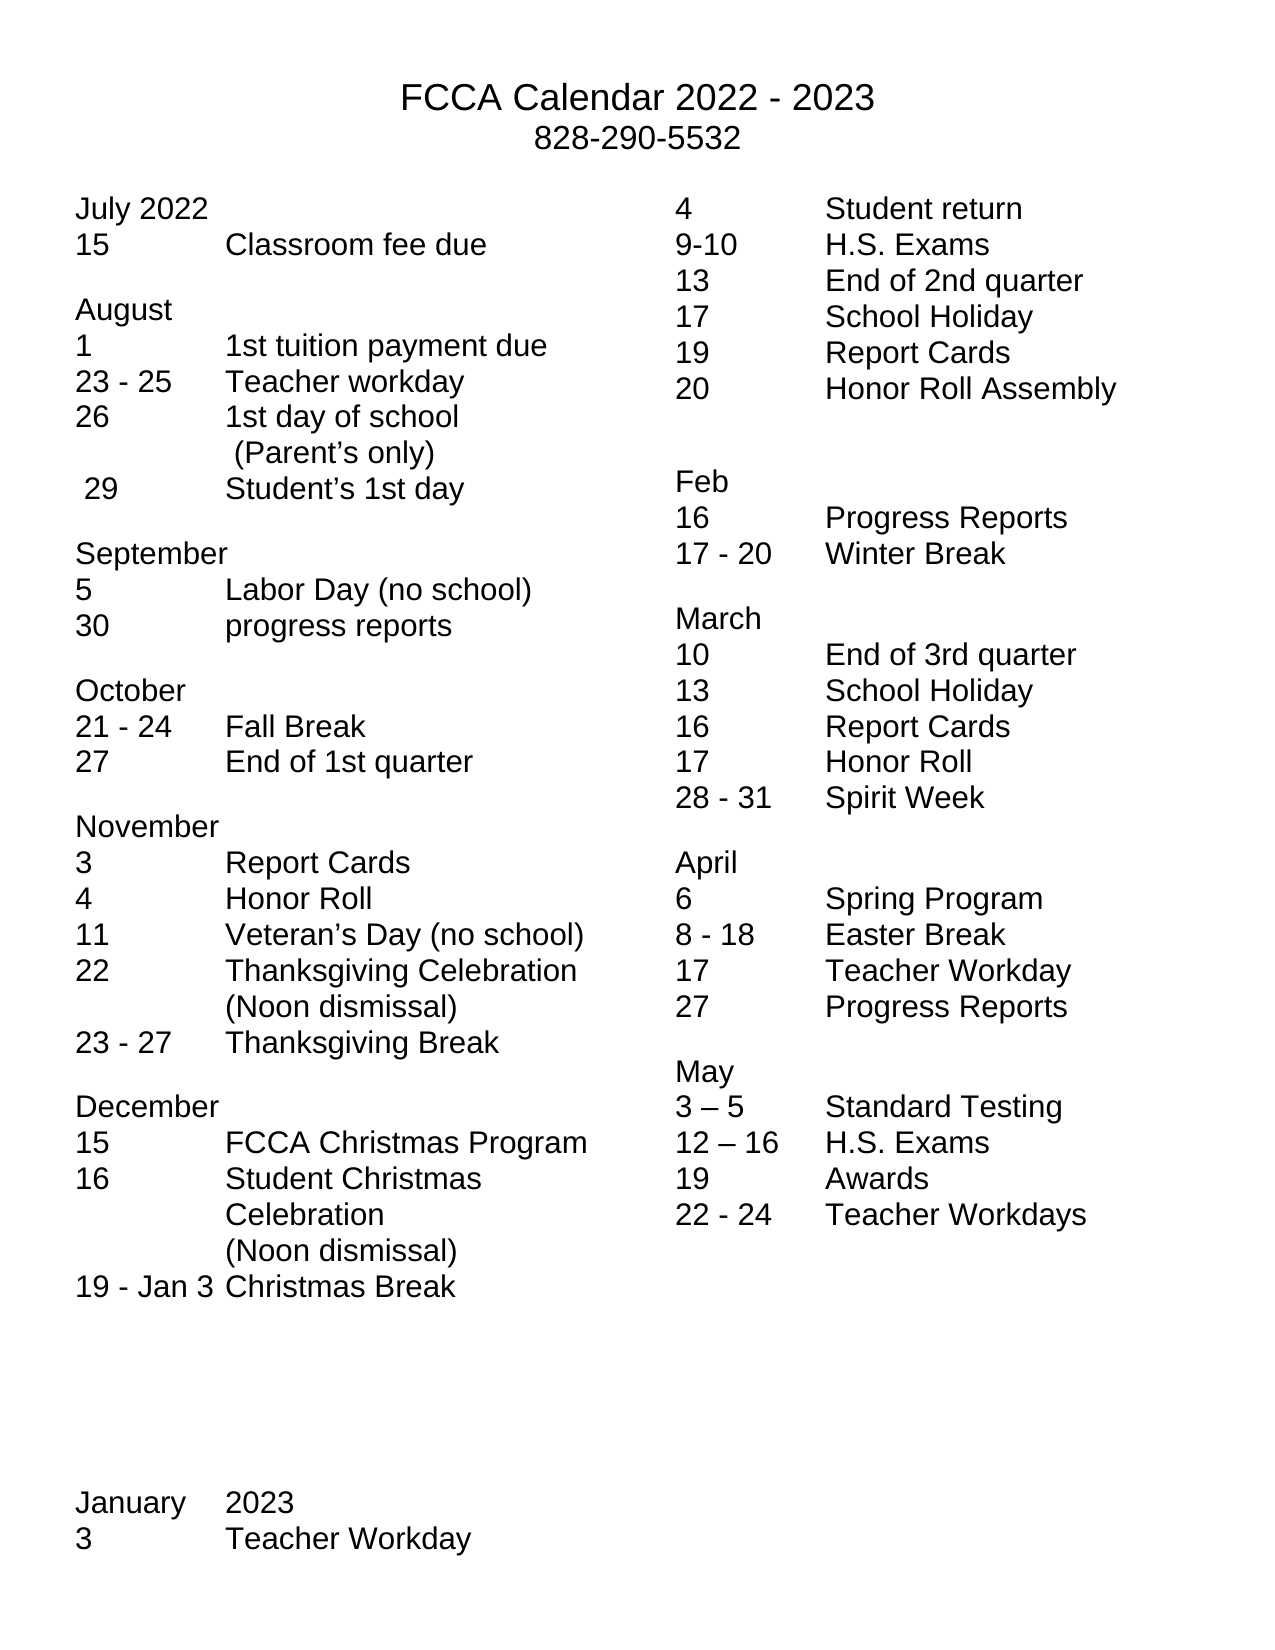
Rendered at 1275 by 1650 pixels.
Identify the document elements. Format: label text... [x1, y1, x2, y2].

text August [75, 291, 600, 327]
text 17 School Holiday [675, 298, 1200, 334]
text 21 - 24 Fall Break [75, 708, 600, 743]
text 11 Veteran’s Day (no school) [75, 916, 600, 952]
text 22 Thanksgiving Celebration [75, 952, 600, 988]
text March [675, 600, 1200, 636]
text 4 Honor Roll [75, 880, 600, 916]
text 17 Honor Roll [675, 743, 1200, 779]
text 17 - 20 Winter Break [675, 535, 1200, 571]
text 20 Honor Roll Assembly [675, 370, 1200, 406]
text (Noon dismissal) [75, 988, 600, 1024]
text 5 Labor Day (no school) [75, 571, 600, 607]
text (Parent’s only) [150, 434, 600, 470]
text July 2022 [75, 190, 600, 226]
text 16 Report Cards [675, 708, 1200, 743]
text 3 Teacher Workday [75, 1520, 600, 1556]
text Feb [675, 463, 1200, 499]
text 17 Teacher Workday [675, 952, 1200, 988]
text April [675, 844, 1200, 880]
text 3 Report Cards [75, 844, 600, 880]
text 19 - Jan 3 Christmas Break [75, 1268, 600, 1304]
text 10 End of 3rd quarter [675, 636, 1200, 672]
text 22 - 24 Teacher Workdays [675, 1196, 1200, 1232]
text 4 Student return [675, 190, 1200, 226]
text 6 Spring Program [675, 880, 1200, 916]
text (Noon dismissal) [150, 1232, 600, 1268]
text 13 School Holiday [675, 672, 1200, 708]
text 29 Student’s 1st day [75, 470, 600, 506]
text 16 Student Christmas [75, 1160, 600, 1196]
text Celebration [150, 1196, 600, 1232]
text September [75, 535, 600, 571]
text 27 End of 1st quarter [75, 743, 600, 779]
text 16 Progress Reports [675, 499, 1200, 535]
text November [75, 808, 600, 844]
text 8 - 18 Easter Break [675, 916, 1200, 952]
text 828-290-5532 [75, 118, 1200, 190]
text 15 FCCA Christmas Program [75, 1124, 600, 1160]
text January 2023 [75, 1484, 600, 1520]
text 30 progress reports [75, 607, 600, 643]
text 27 Progress Reports [675, 988, 1200, 1024]
text 23 - 27 Thanksgiving Break [75, 1024, 600, 1060]
text 28 - 31 Spirit Week [675, 779, 1200, 815]
text 12 – 16 H.S. Exams [675, 1124, 1200, 1160]
text 3 – 5 Standard Testing [675, 1088, 1200, 1124]
text 15 Classroom fee due [75, 226, 600, 262]
text 19 Report Cards [675, 334, 1200, 370]
text 26 1st day of school [75, 398, 600, 434]
text May [675, 1053, 1200, 1088]
text FCCA Calendar 2022 - 2023 [75, 75, 1200, 118]
text 1 1st tuition payment due [75, 327, 600, 363]
text 23 - 25 Teacher workday [75, 363, 600, 398]
text 19 Awards [675, 1160, 1200, 1196]
text 9-10 H.S. Exams [675, 226, 1200, 262]
text December [75, 1088, 600, 1124]
text 13 End of 2nd quarter [675, 262, 1200, 298]
text October [75, 672, 600, 708]
